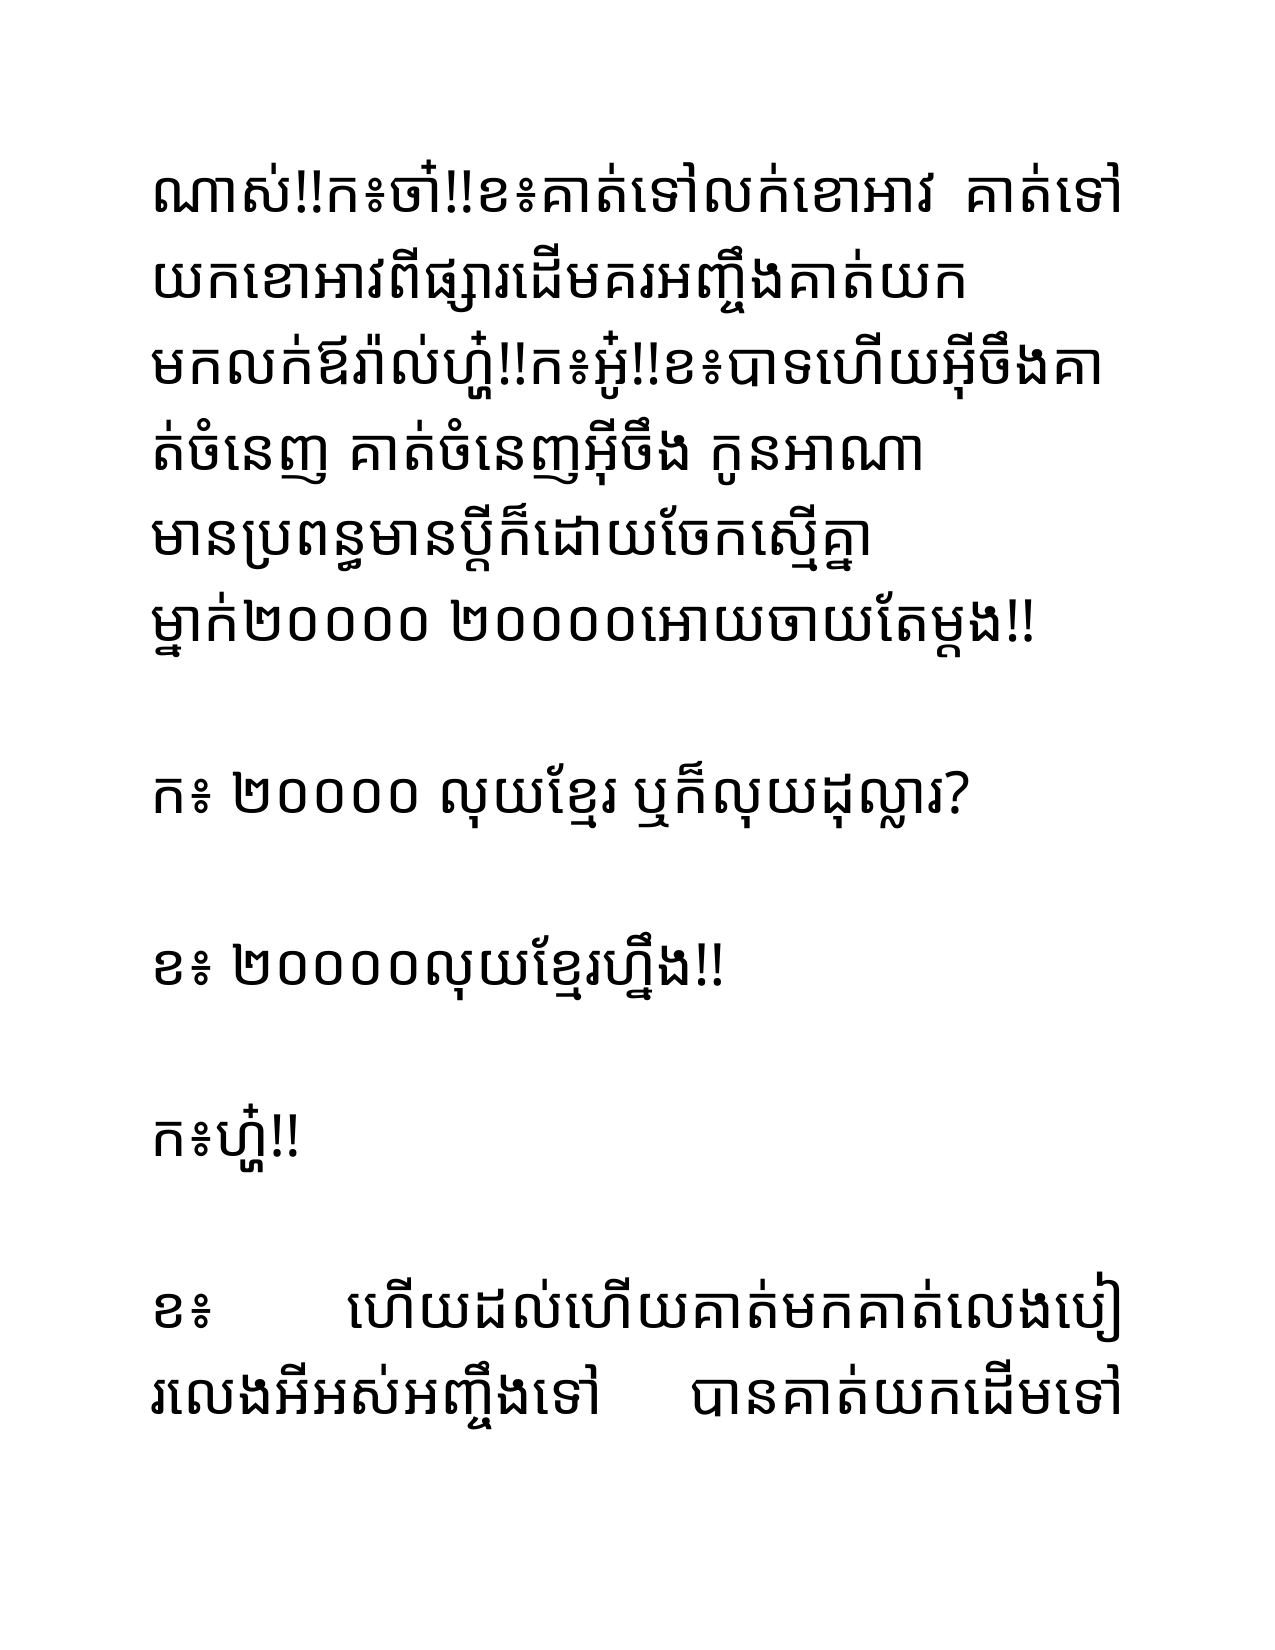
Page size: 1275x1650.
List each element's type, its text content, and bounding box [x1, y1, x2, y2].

text មកលក់ឪរ៉ាល់ហ្ហ៎!!ក៖អូ៎!!ខ៖បាទហើយអ៊ីចឹងគាត់ចំនេញ គាត់ចំនេញអ៊ីចឹង កូនអាណា [150, 322, 1125, 487]
text ណាស់!!ក៖ចា៎!!ខ៖គាត់ទៅលក់ខោអាវ គាត់ទៅយកខោអាវពីផ្សារដើមគរអញ្ចឹងគាត់យក [150, 150, 1125, 315]
text ក៖ ២០០០០ លុយខ្មែរ ឬក៏លុយដុល្លារ? [150, 751, 1125, 830]
text ខ៖ ២០០០០លុយខ្មែរហ្នឹង!! [150, 922, 1125, 1002]
text មានប្រពន្ធមានប្តីក៏ដោយចែកស្មើគ្នាម្នាក់២០០០០ ២០០០០អោយចាយតែម្តង!! [150, 493, 1125, 659]
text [150, 1266, 1125, 1431]
text ក៖ហ្ហ៎!! [150, 1094, 1125, 1174]
